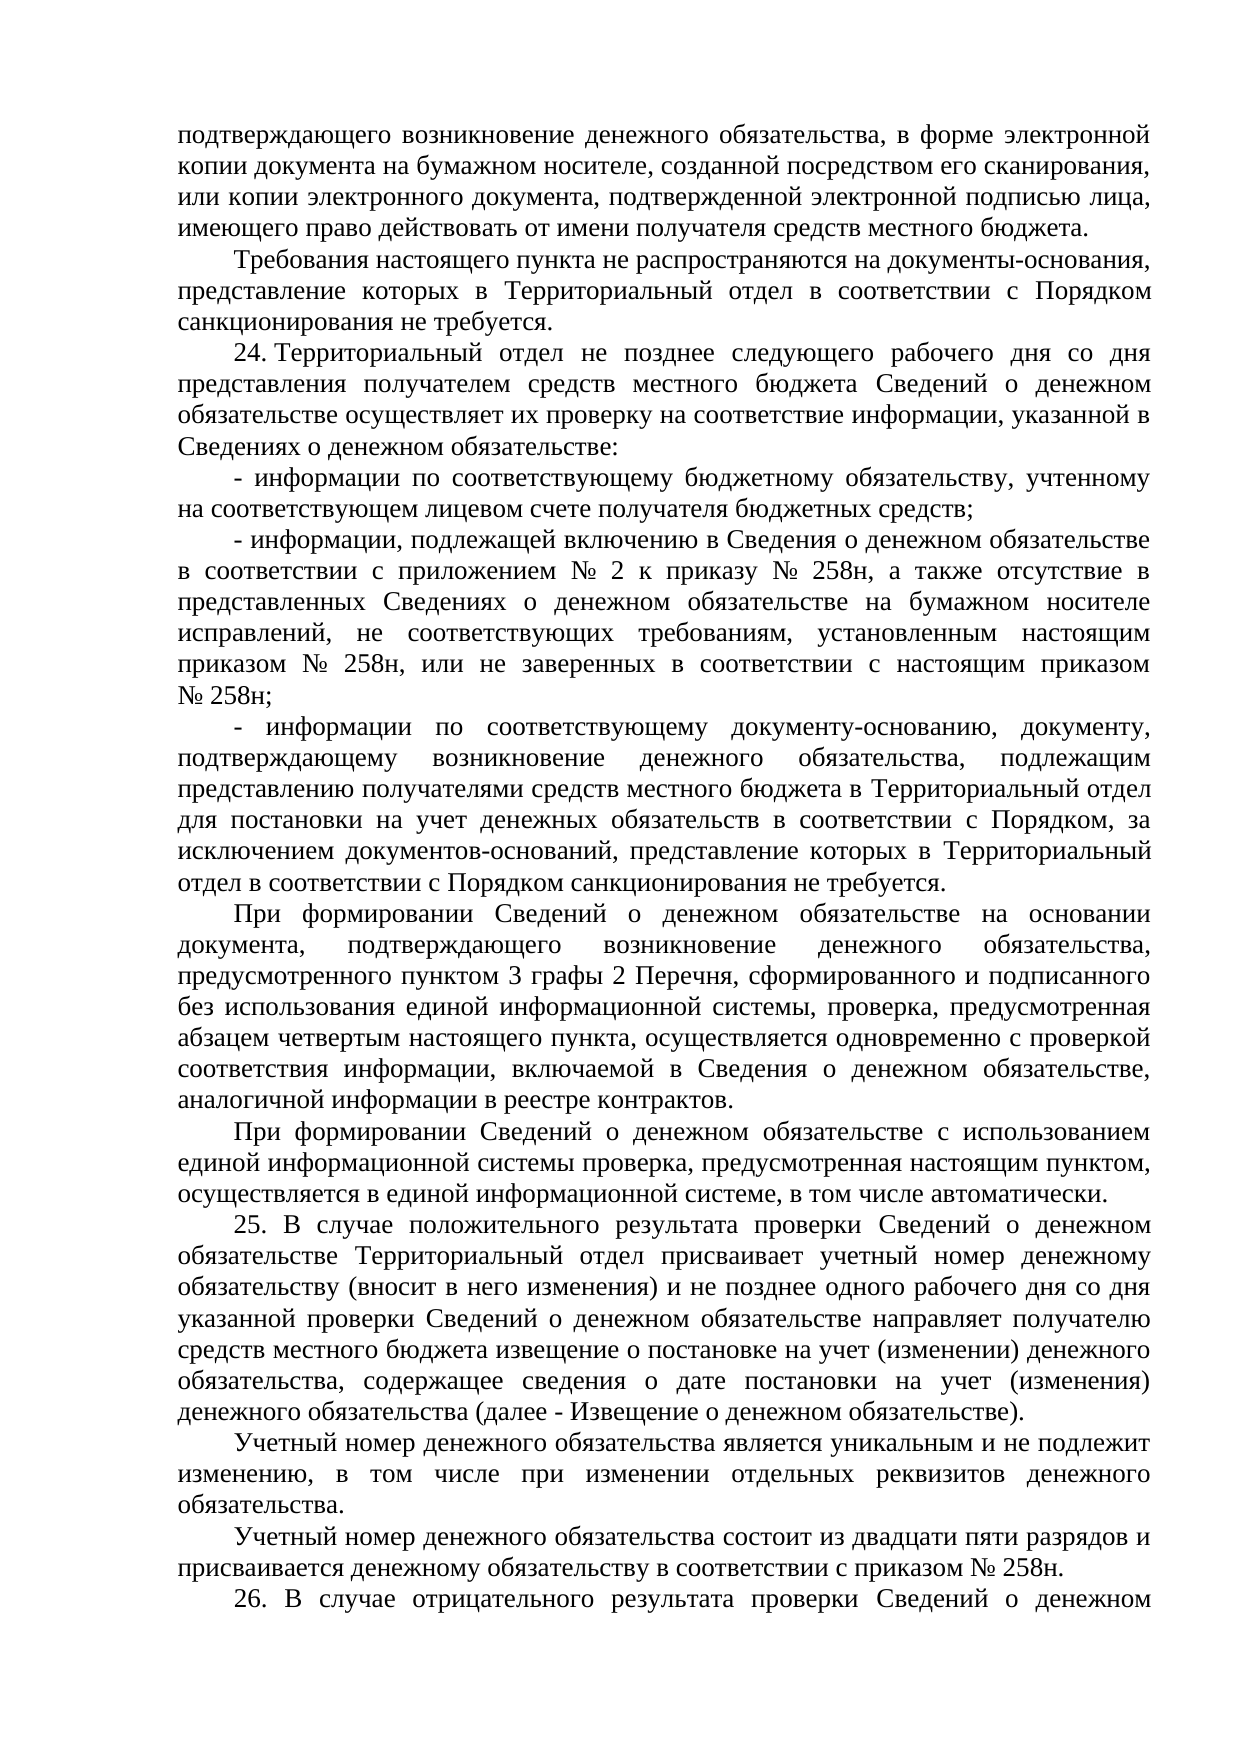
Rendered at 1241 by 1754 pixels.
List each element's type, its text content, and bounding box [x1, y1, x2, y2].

text Требования настоящего пункта не распространяются на документы-основания, представление которых в Территориальный отдел в соответствии с Порядком санкционирования не требуется. [177, 243, 1152, 336]
text 24. Территориальный отдел не позднее следующего рабочего дня со дня представления получателем средств местного бюджета Сведений о денежном обязательстве осуществляет их проверку на соответствие информации, указанной в Сведениях о денежном обязательстве: [177, 336, 1152, 461]
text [177, 1582, 1152, 1613]
text Учетный номер денежного обязательства состоит из двадцати пяти разрядов и присваивается денежному обязательству в соответствии с приказом № 258н. [177, 1520, 1152, 1582]
text Учетный номер денежного обязательства является уникальным и не подлежит изменению, в том числе при изменении отдельных реквизитов денежного обязательства. [177, 1426, 1152, 1520]
text - информации по соответствующему документу-основанию, документу, подтверждающему возникновение денежного обязательства, подлежащим представлению получателями средств местного бюджета в Территориальный отдел для постановки на учет денежных обязательств в соответствии с Порядком, за исключением документов-оснований, представление которых в Территориальный отдел в соответствии с Порядком санкционирования не требуется. [177, 710, 1152, 897]
text При формировании Сведений о денежном обязательстве на основании документа, подтверждающего возникновение денежного обязательства, предусмотренного пунктом 3 графы 2 Перечня, сформированного и подписанного без использования единой информационной системы, проверка, предусмотренная абзацем четвертым настоящего пункта, осуществляется одновременно с проверкой соответствия информации, включаемой в Сведения о денежном обязательстве, аналогичной информации в реестре контрактов. [177, 897, 1152, 1115]
text При формировании Сведений о денежном обязательстве с использованием единой информационной системы проверка, предусмотренная настоящим пунктом, осуществляется в единой информационной системе, в том числе автоматически. [177, 1115, 1152, 1208]
text 25. В случае положительного результата проверки Сведений о денежном обязательстве Территориальный отдел присваивает учетный номер денежному обязательству (вносит в него изменения) и не позднее одного рабочего дня со дня указанной проверки Сведений о денежном обязательстве направляет получателю средств местного бюджета извещение о постановке на учет (изменении) денежного обязательства, содержащее сведения о дате постановки на учет (изменения) денежного обязательства (далее - Извещение о денежном обязательстве). [177, 1208, 1152, 1426]
text - информации по соответствующему бюджетному обязательству, учтенному на соответствующем лицевом счете получателя бюджетных средств; [177, 461, 1152, 523]
text - информации, подлежащей включению в Сведения о денежном обязательстве в соответствии с приложением № 2 к приказу № 258н, а также отсутствие в представленных Сведениях о денежном обязательстве на бумажном носителе исправлений, не соответствующих требованиям, установленным настоящим приказом № 258н, или не заверенных в соответствии с настоящим приказом № 258н; [177, 523, 1152, 710]
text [177, 118, 1152, 243]
